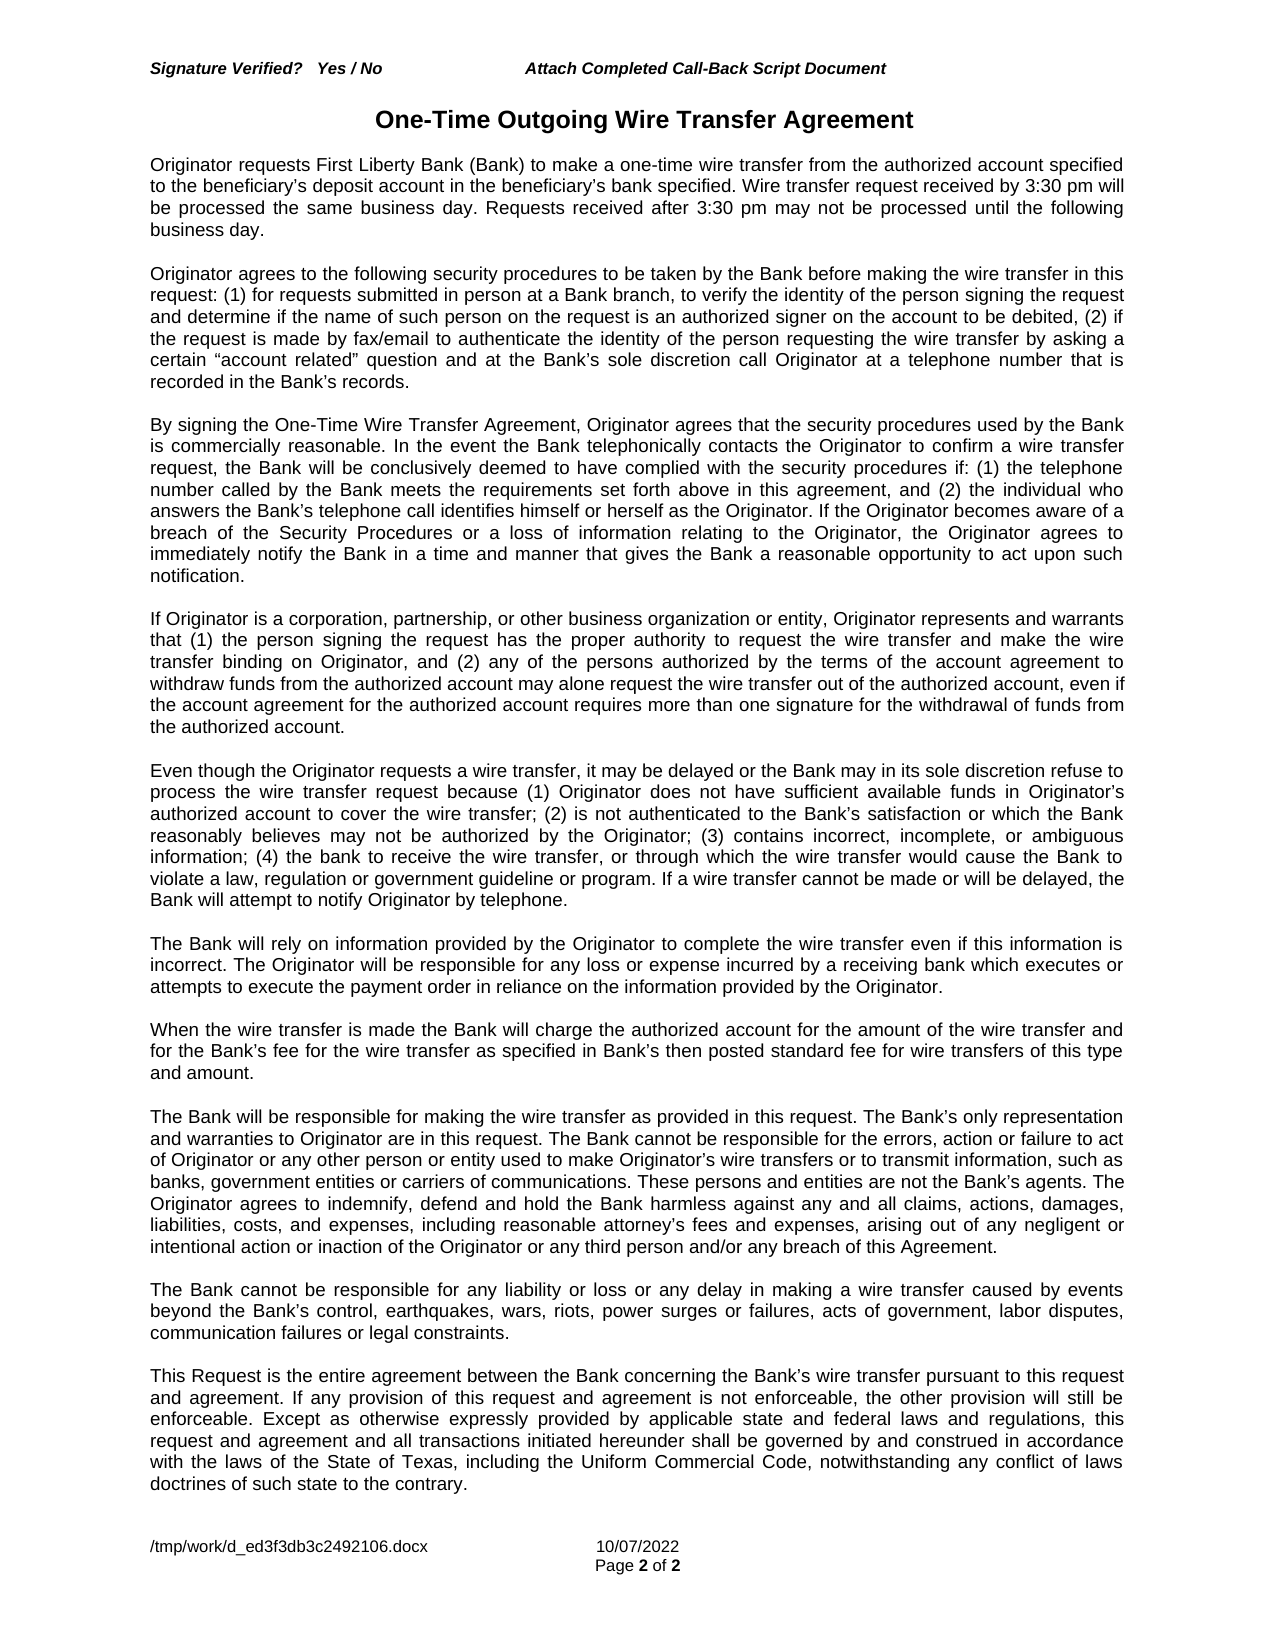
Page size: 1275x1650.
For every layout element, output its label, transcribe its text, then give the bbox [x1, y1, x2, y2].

text This Request is the entire agreement between the Bank concerning the Bank’s wire transfer pursuant to this request and agreement. If any provision of this request and agreement is not enforceable, the other provision will still be enforceable. Except as otherwise expressly provided by applicable state and federal laws and regulations, this request and agreement and all transactions initiated hereunder shall be governed by and construed in accordance with the laws of the State of Texas, including the Uniform Commercial Code, notwithstanding any conflict of laws doctrines of such state to the contrary. [150, 1365, 1125, 1494]
text Originator agrees to the following security procedures to be taken by the Bank before making the wire transfer in this request: (1) for requests submitted in person at a Bank branch, to verify the identity of the person signing the request and determine if the name of such person on the request is an authorized signer on the account to be debited, (2) if the request is made by fax/email to authenticate the identity of the person requesting the wire transfer by asking a certain “account related” question and at the Bank’s sole discretion call Originator at a telephone number that is recorded in the Bank’s records. [150, 263, 1125, 392]
text The Bank cannot be responsible for any liability or loss or any delay in making a wire transfer caused by events beyond the Bank’s control, earthquakes, wars, riots, power surges or failures, acts of government, labor disputes, communication failures or legal constraints. [150, 1279, 1125, 1343]
subtitle One-Time Outgoing Wire Transfer Agreement [300, 105, 1125, 133]
text Originator requests First Liberty Bank (Bank) to make a one-time wire transfer from the authorized account specified to the beneficiary’s deposit account in the beneficiary’s bank specified. Wire transfer request received by 3:30 pm will be processed the same business day. Requests received after 3:30 pm may not be processed until the following business day. [150, 154, 1125, 240]
text Signature Verified? Yes / No Attach Completed Call-Back Script Document [150, 59, 1125, 78]
text By signing the One-Time Wire Transfer Agreement, Originator agrees that the security procedures used by the Bank is commercially reasonable. In the event the Bank telephonically contacts the Originator to confirm a wire transfer request, the Bank will be conclusively deemed to have complied with the security procedures if: (1) the telephone number called by the Bank meets the requirements set forth above in this agreement, and (2) the individual who answers the Bank’s telephone call identifies himself or herself as the Originator. If the Originator becomes aware of a breach of the Security Procedures or a loss of information relating to the Originator, the Originator agrees to immediately notify the Bank in a time and manner that gives the Bank a reasonable opportunity to act upon such notification. [150, 414, 1125, 586]
text The Bank will rely on information provided by the Originator to complete the wire transfer even if this information is incorrect. The Originator will be responsible for any loss or expense incurred by a receiving bank which executes or attempts to execute the payment order in reliance on the information provided by the Originator. [150, 932, 1125, 997]
text When the wire transfer is made the Bank will charge the authorized account for the amount of the wire transfer and for the Bank’s fee for the wire transfer as specified in Bank’s then posted standard fee for wire transfers of this type and amount. [150, 1019, 1125, 1083]
text The Bank will be responsible for making the wire transfer as provided in this request. The Bank’s only representation and warranties to Originator are in this request. The Bank cannot be responsible for the errors, action or failure to act of Originator or any other person or entity used to make Originator’s wire transfers or to transmit information, such as banks, government entities or carriers of communications. These persons and entities are not the Bank’s agents. The Originator agrees to indemnify, defend and hold the Bank harmless against any and all claims, actions, damages, liabilities, costs, and expenses, including reasonable attorney’s fees and expenses, arising out of any negligent or intentional action or inaction of the Originator or any third person and/or any breach of this Agreement. [150, 1106, 1125, 1257]
text If Originator is a corporation, partnership, or other business organization or entity, Originator represents and warrants that (1) the person signing the request has the proper authority to request the wire transfer and make the wire transfer binding on Originator, and (2) any of the persons authorized by the terms of the account agreement to withdraw funds from the authorized account may alone request the wire transfer out of the authorized account, even if the account agreement for the authorized account requires more than one signature for the withdrawal of funds from the authorized account. [150, 608, 1125, 737]
text Even though the Originator requests a wire transfer, it may be delayed or the Bank may in its sole discretion refuse to process the wire transfer request because (1) Originator does not have sufficient available funds in Originator’s authorized account to cover the wire transfer; (2) is not authenticated to the Bank’s satisfaction or which the Bank reasonably believes may not be authorized by the Originator; (3) contains incorrect, incomplete, or ambiguous information; (4) the bank to receive the wire transfer, or through which the wire transfer would cause the Bank to violate a law, regulation or government guideline or program. If a wire transfer cannot be made or will be delayed, the Bank will attempt to notify Originator by telephone. [150, 760, 1125, 911]
